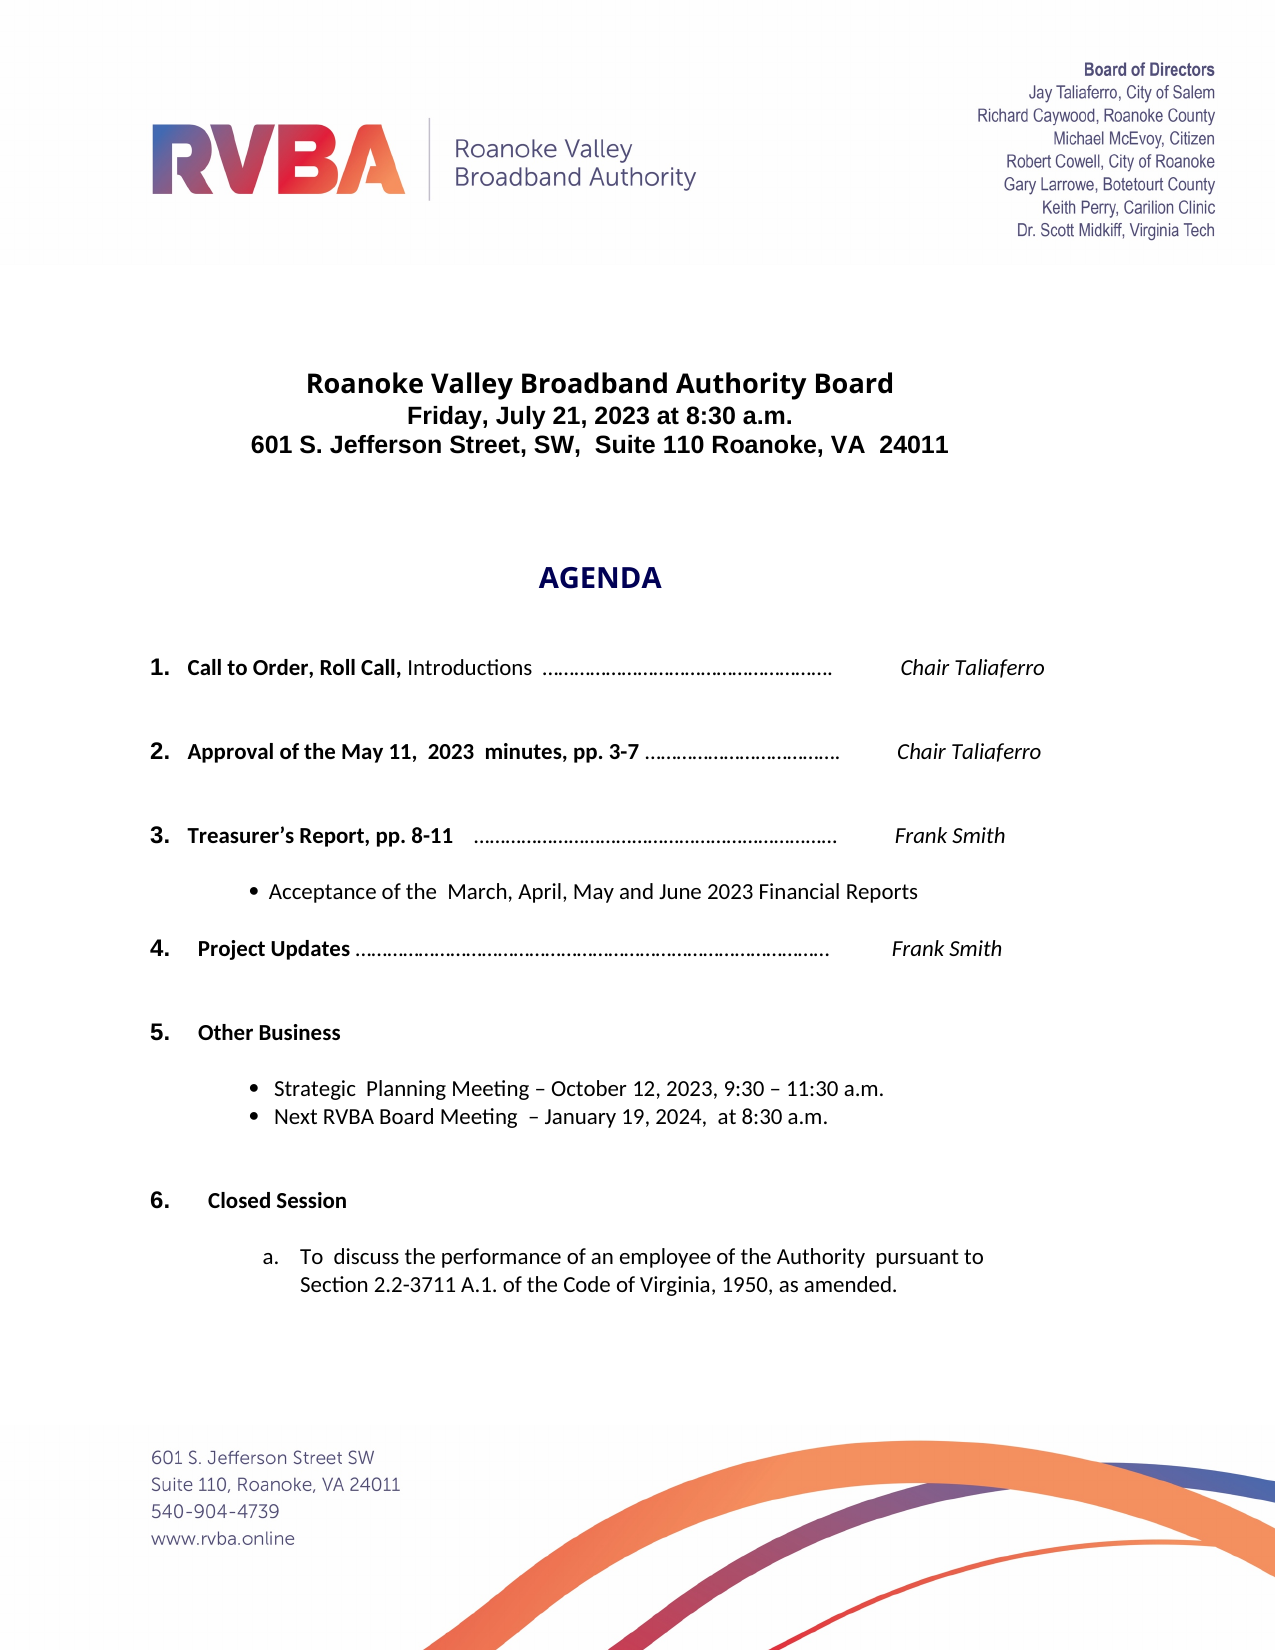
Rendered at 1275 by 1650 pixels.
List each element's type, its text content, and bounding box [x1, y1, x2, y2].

list To discuss the performance of an employee of the Authority pursuant to Section 2.2-3711 A.1. of the Code of Virginia, 1950, as amended. [262, 1242, 1050, 1298]
text Roanoke Valley Broadband Authority Board [150, 364, 1050, 401]
text AGENDA [150, 557, 1050, 597]
text 601 S. Jefferson Street, SW, Suite 110 Roanoke, VA 24011 [150, 430, 1050, 459]
list Project Updates ……………………………………………………………………………… Frank Smith [150, 933, 1050, 962]
list Next RVBA Board Meeting – January 19, 2024, at 8:30 a.m. [250, 1102, 1050, 1130]
list Strategic Planning Meeting – October 12, 2023, 9:30 – 11:30 a.m. [250, 1074, 1050, 1102]
list Acceptance of the March, April, May and June 2023 Financial Reports [250, 877, 1050, 906]
list Treasurer’s Report, pp. 8-11 …………………………………………………………… Frank Smith [150, 821, 1050, 849]
list Other Business [150, 1018, 1050, 1046]
list Closed Session [150, 1186, 1050, 1214]
list Approval of the May 11, 2023 minutes, pp. 3-7 ………………………………. Chair Taliaferro [150, 737, 1050, 765]
list Call to Order, Roll Call, Introductions ………………………………………………. Chair Taliaferro [150, 653, 1050, 681]
picture [0, 1425, 1275, 1650]
text Friday, July 21, 2023 at 8:30 a.m. [150, 401, 1050, 430]
picture [0, 0, 1275, 265]
